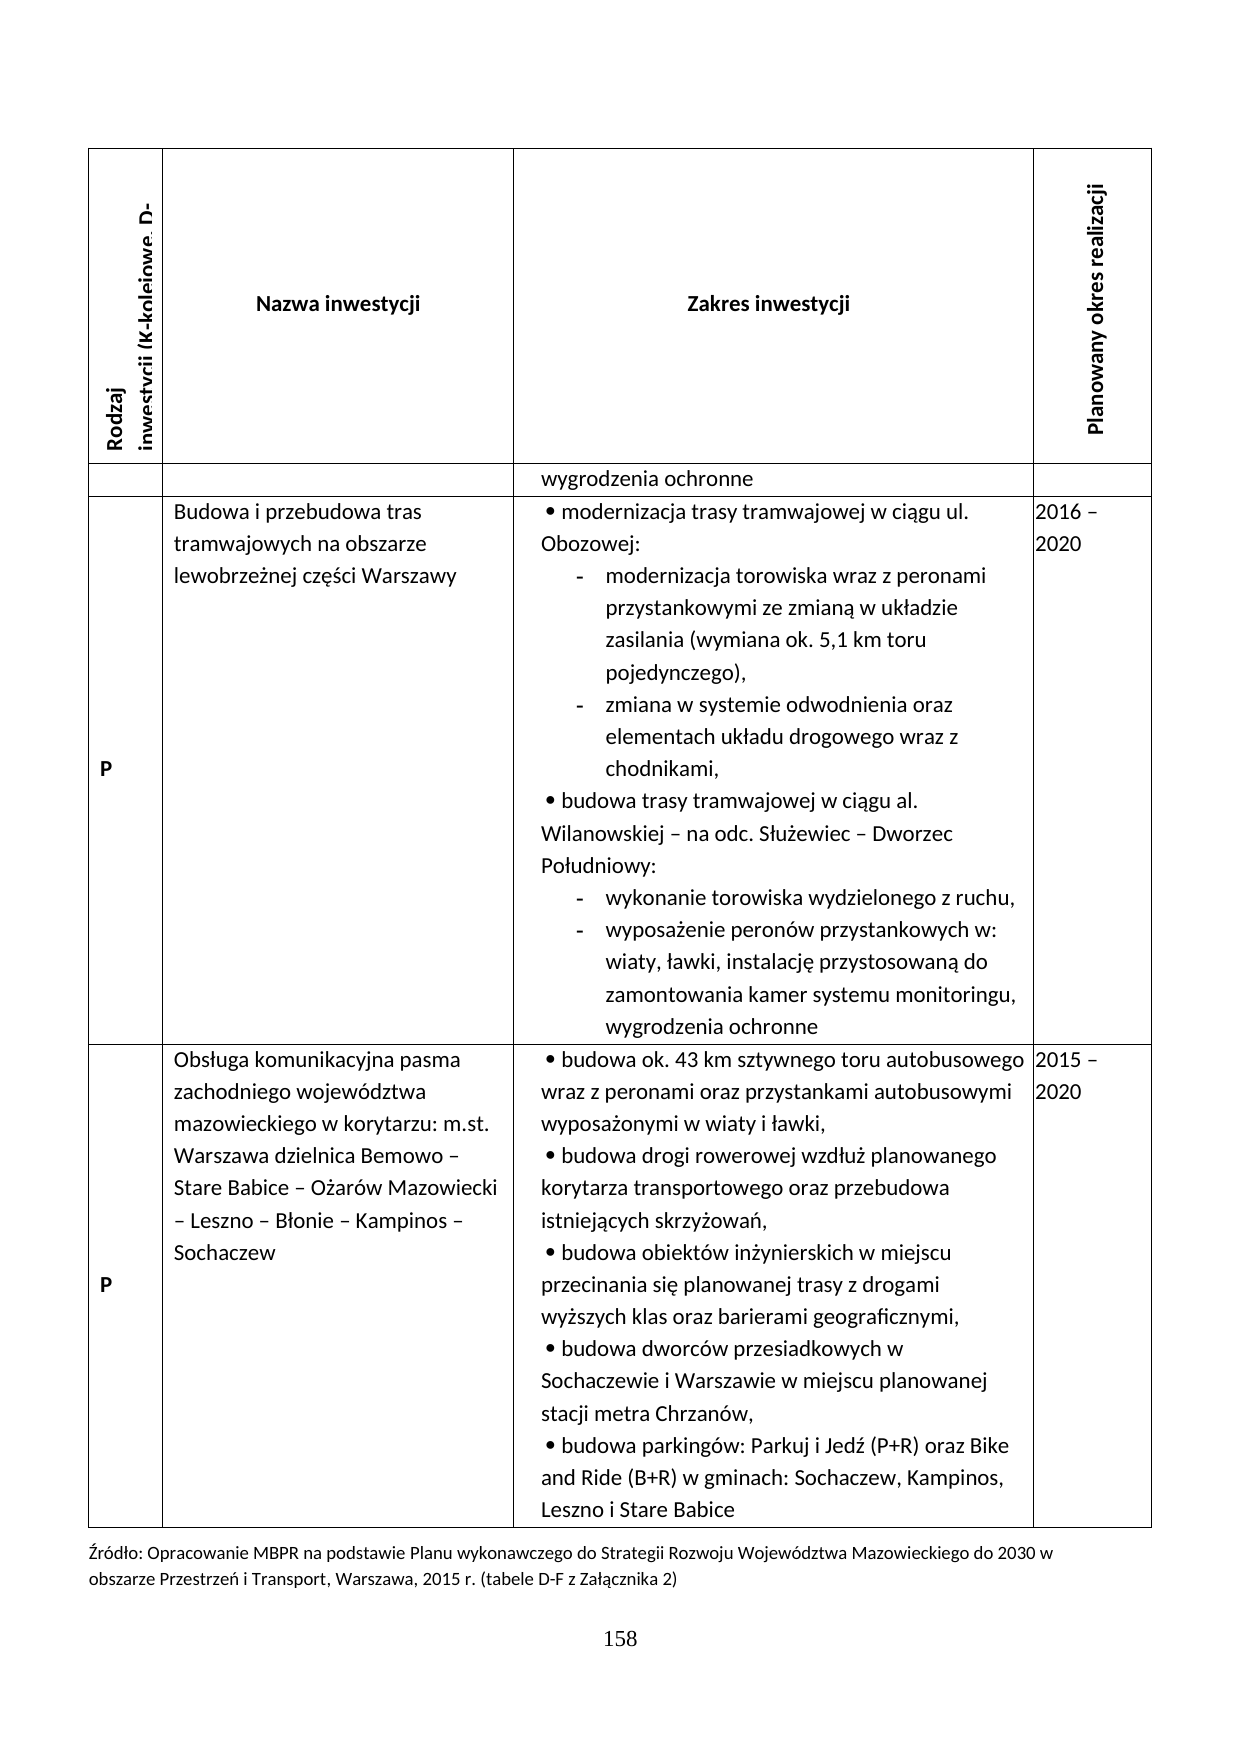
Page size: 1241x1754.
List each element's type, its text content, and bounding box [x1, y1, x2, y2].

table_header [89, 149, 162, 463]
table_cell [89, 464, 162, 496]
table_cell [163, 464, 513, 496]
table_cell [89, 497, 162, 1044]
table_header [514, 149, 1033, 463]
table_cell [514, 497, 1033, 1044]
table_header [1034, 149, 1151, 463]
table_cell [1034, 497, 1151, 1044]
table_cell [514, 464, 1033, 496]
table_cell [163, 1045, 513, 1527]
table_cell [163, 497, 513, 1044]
text Źródło: Opracowanie MBPR na podstawie Planu wykonawczego do Strategii Rozwoju Województwa Mazowieckiego do 2030 w obszarze Przestrzeń i Transport, Warszawa, 2015 r. (tabele D-F z Załącznika 2) [88, 1541, 1093, 1590]
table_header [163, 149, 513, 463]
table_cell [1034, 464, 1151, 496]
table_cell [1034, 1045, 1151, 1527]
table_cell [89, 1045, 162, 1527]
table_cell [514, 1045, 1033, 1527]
